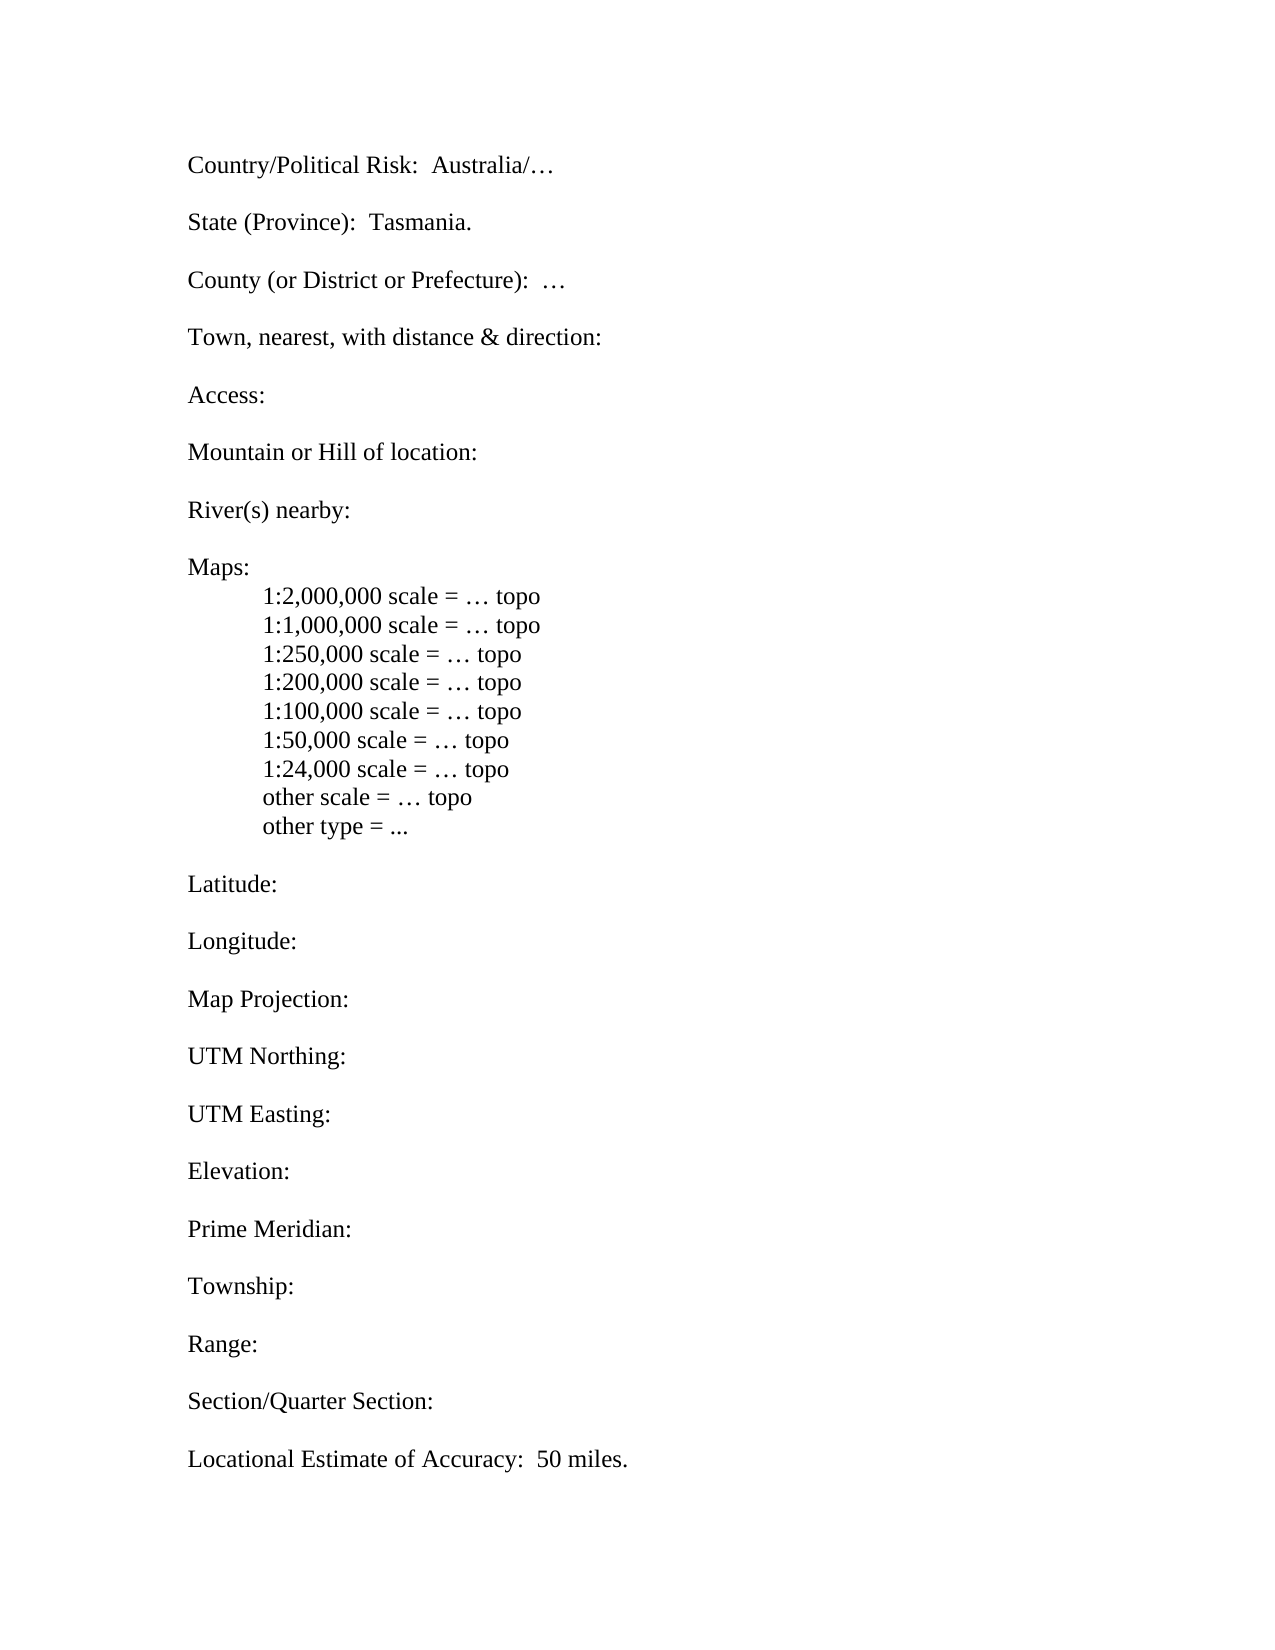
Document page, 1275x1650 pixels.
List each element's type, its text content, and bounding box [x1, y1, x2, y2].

text UTM Easting: [187, 1099, 1087, 1127]
text Prime Meridian: [187, 1214, 1087, 1242]
text other type = ... [187, 811, 1087, 840]
text 1:100,000 scale = … topo [187, 696, 1087, 725]
text 1:2,000,000 scale = … topo [187, 581, 1087, 610]
text Locational Estimate of Accuracy: 50 miles. [187, 1444, 1087, 1472]
text 1:24,000 scale = … topo [187, 754, 1087, 782]
text 1:50,000 scale = … topo [187, 725, 1087, 754]
text Country/Political Risk: Australia/… [187, 150, 1087, 179]
text Town, nearest, with distance & direction: [187, 322, 1087, 351]
text other scale = … topo [187, 782, 1087, 811]
text 1:250,000 scale = … topo [187, 639, 1087, 667]
text Access: [187, 380, 1087, 409]
text Maps: [187, 552, 1087, 581]
text Range: [187, 1329, 1087, 1357]
text 1:1,000,000 scale = … topo [187, 610, 1087, 639]
text UTM Northing: [187, 1041, 1087, 1070]
text State (Province): Tasmania. [187, 207, 1087, 236]
text Map Projection: [187, 984, 1087, 1012]
text County (or District or Prefecture): … [187, 265, 1087, 294]
text Longitude: [187, 926, 1087, 955]
text River(s) nearby: [187, 495, 1087, 524]
text Elevation: [187, 1156, 1087, 1185]
text Mountain or Hill of location: [187, 437, 1087, 466]
text 1:200,000 scale = … topo [187, 667, 1087, 696]
text Section/Quarter Section: [187, 1386, 1087, 1415]
text Township: [187, 1271, 1087, 1300]
text Latitude: [187, 869, 1087, 897]
